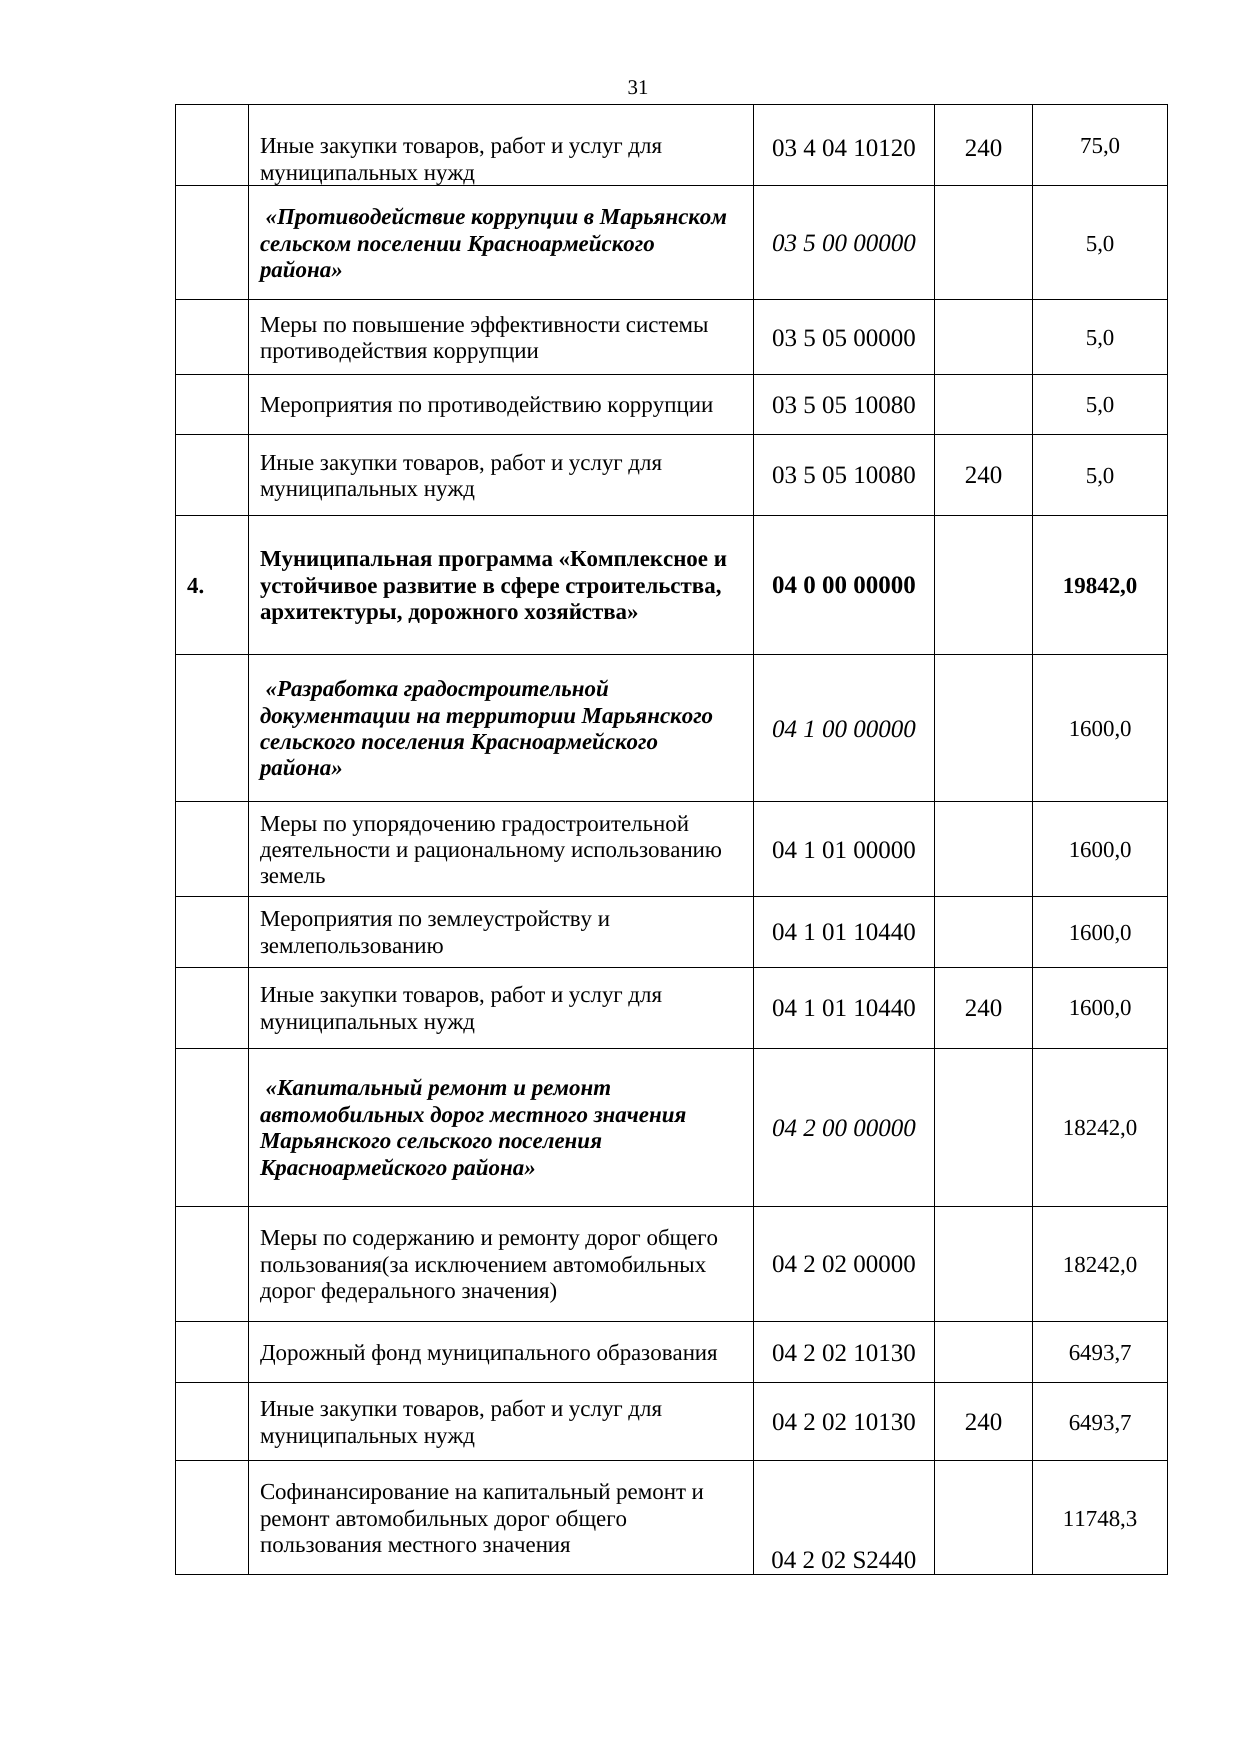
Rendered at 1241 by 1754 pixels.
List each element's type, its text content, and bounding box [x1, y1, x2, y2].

table_cell [935, 375, 1032, 434]
table_cell [935, 655, 1032, 801]
table_cell 03 4 04 10120 [754, 105, 934, 185]
table_cell [176, 897, 248, 967]
table_cell 5,0 [1033, 186, 1167, 299]
table_cell [176, 1322, 248, 1382]
table_cell Софинансирование на капитальный ремонт и ремонт автомобильных дорог общего пользования местного значения [249, 1461, 753, 1574]
table_cell Иные закупки товаров, работ и услуг для муниципальных нужд [249, 968, 753, 1048]
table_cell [249, 1383, 753, 1460]
table_cell [935, 1049, 1032, 1206]
table_cell [935, 1461, 1032, 1574]
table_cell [249, 105, 753, 185]
table_cell [176, 968, 248, 1048]
table_cell [935, 1207, 1032, 1321]
table_cell 5,0 [1033, 435, 1167, 515]
table_cell [176, 1383, 248, 1460]
table_cell «Разработка градостроительной документации на территории Марьянского сельского поселения Красноармейского района» [249, 655, 753, 801]
table_cell 240 [935, 435, 1032, 515]
table_cell 04 1 01 00000 [754, 802, 934, 896]
table_cell «Противодействие коррупции в Марьянском сельском поселении Красноармейского района» [249, 186, 753, 299]
table_cell 04 2 02 10130 [754, 1383, 934, 1460]
table_cell [935, 897, 1032, 967]
table_cell 03 5 00 00000 [754, 186, 934, 299]
table_cell Мероприятия по противодействию коррупции [249, 375, 753, 434]
table_cell 75,0 [1033, 105, 1167, 185]
table_cell 1600,0 [1033, 968, 1167, 1048]
table_cell 03 5 05 00000 [754, 300, 934, 374]
table_cell 19842,0 [1033, 516, 1167, 654]
table_cell [176, 802, 248, 896]
table_cell [176, 186, 248, 299]
table_cell 04 1 01 10440 [754, 897, 934, 967]
table_cell 5,0 [1033, 375, 1167, 434]
table_cell Меры по повышение эффективности системы противодействия коррупции [249, 300, 753, 374]
table_cell Дорожный фонд муниципального образования [249, 1322, 753, 1382]
table_cell 04 2 00 00000 [754, 1049, 934, 1206]
table_cell [176, 435, 248, 515]
table_cell 18242,0 [1033, 1207, 1167, 1321]
table_cell 5,0 [1033, 300, 1167, 374]
table_cell [935, 186, 1032, 299]
table_cell Мероприятия по землеустройству и землепользованию [249, 897, 753, 967]
table_cell [176, 105, 248, 185]
table_cell 04 2 02 00000 [754, 1207, 934, 1321]
table_cell [176, 655, 248, 801]
table_cell Муниципальная программа «Комплексное и устойчивое развитие в сфере строительства, архитектуры, дорожного хозяйства» [249, 516, 753, 654]
table_cell Меры по упорядочению градостроительной деятельности и рациональному использованию земель [249, 802, 753, 896]
table_cell 03 5 05 10080 [754, 375, 934, 434]
table_cell 6493,7 [1033, 1383, 1167, 1460]
table_cell 240 [935, 105, 1032, 185]
table_cell 4. [176, 516, 248, 654]
table_cell Меры по содержанию и ремонту дорог общего пользования(за исключением автомобильных дорог федерального значения) [249, 1207, 753, 1321]
table_cell [176, 1461, 248, 1574]
table_cell 04 0 00 00000 [754, 516, 934, 654]
table_cell 04 2 02 10130 [754, 1322, 934, 1382]
table_cell 04 2 02 S2440 [754, 1461, 934, 1574]
table_cell 1600,0 [1033, 897, 1167, 967]
table_cell 04 1 01 10440 [754, 968, 934, 1048]
table_cell [935, 1322, 1032, 1382]
table_cell 04 1 00 00000 [754, 655, 934, 801]
table_cell [935, 802, 1032, 896]
table_cell [935, 300, 1032, 374]
table_cell [176, 300, 248, 374]
table_cell 6493,7 [1033, 1322, 1167, 1382]
table_cell [935, 516, 1032, 654]
table_cell «Капитальный ремонт и ремонт автомобильных дорог местного значения Марьянского сельского поселения Красноармейского района» [249, 1049, 753, 1206]
table_cell [176, 1207, 248, 1321]
table_cell [176, 375, 248, 434]
table_cell 18242,0 [1033, 1049, 1167, 1206]
table_cell 240 [935, 968, 1032, 1048]
table_cell [176, 1049, 248, 1206]
table_cell 03 5 05 10080 [754, 435, 934, 515]
table_cell Иные закупки товаров, работ и услуг для муниципальных нужд [249, 435, 753, 515]
table_cell 1600,0 [1033, 802, 1167, 896]
table_cell 1600,0 [1033, 655, 1167, 801]
table_cell 11748,3 [1033, 1461, 1167, 1574]
table_cell 240 [935, 1383, 1032, 1460]
